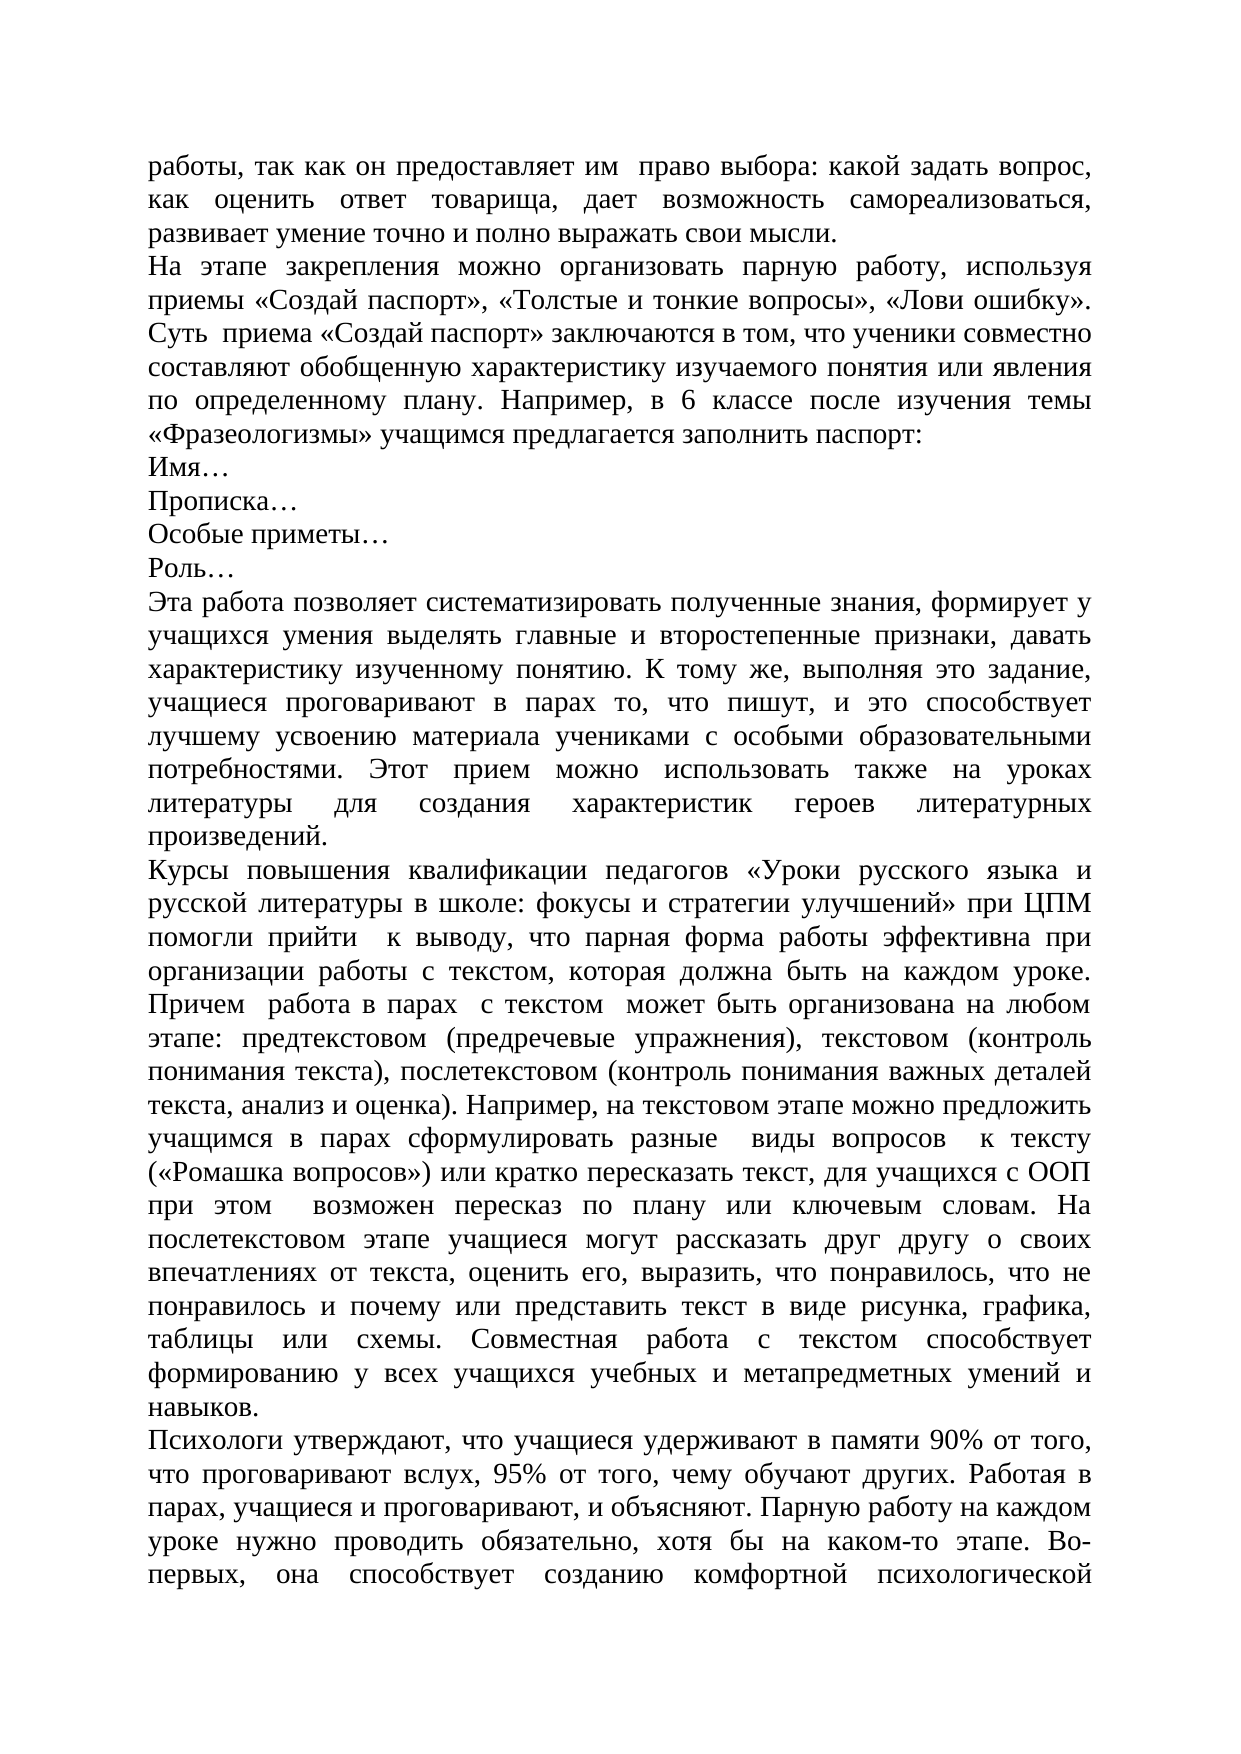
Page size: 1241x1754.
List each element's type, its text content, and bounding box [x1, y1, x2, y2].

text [148, 148, 1092, 248]
text Курсы повышения квалификации педагогов «Уроки русского языка и русской литературы в школе: фокусы и стратегии улучшений» при ЦПМ помогли прийти к выводу, что парная форма работы эффективна при организации работы с текстом, которая должна быть на каждом уроке. Причем работа в парах с текстом может быть организована на любом этапе: предтекстовом (предречевые упражнения), текстовом (контроль понимания текста), послетекстовом (контроль понимания важных деталей текста, анализ и оценка). Например, на текстовом этапе можно предложить учащимся в парах сформулировать разные виды вопросов к тексту («Ромашка вопросов») или кратко пересказать текст, для учащихся с ООП при этом возможен пересказ по плану или ключевым словам. На послетекстовом этапе учащиеся могут рассказать друг другу о своих впечатлениях от текста, оценить его, выразить, что понравилось, что не понравилось и почему или представить текст в виде рисунка, графика, таблицы или схемы. Совместная работа с текстом способствует формированию у всех учащихся учебных и метапредметных умений и навыков. [148, 852, 1092, 1422]
text Прописка… [148, 483, 1092, 517]
text На этапе закрепления можно организовать парную работу, используя приемы «Создай паспорт», «Толстые и тонкие вопросы», «Лови ошибку». Суть приема «Создай паспорт» заключаются в том, что ученики совместно составляют обобщенную характеристику изучаемого понятия или явления по определенному плану. Например, в 6 классе после изучения темы «Фразеологизмы» учащимся предлагается заполнить паспорт: [148, 248, 1092, 449]
text Особые приметы… [148, 517, 1092, 550]
text Эта работа позволяет систематизировать полученные знания, формирует у учащихся умения выделять главные и второстепенные признаки, давать характеристику изученному понятию. К тому же, выполняя это задание, учащиеся проговаривают в парах то, что пишут, и это способствует лучшему усвоению материала учениками с особыми образовательными потребностями. Этот прием можно использовать также на уроках литературы для создания характеристик героев литературных произведений. [148, 584, 1092, 852]
text Имя… [148, 449, 1092, 483]
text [148, 1422, 1092, 1590]
text Роль… [148, 550, 1092, 584]
